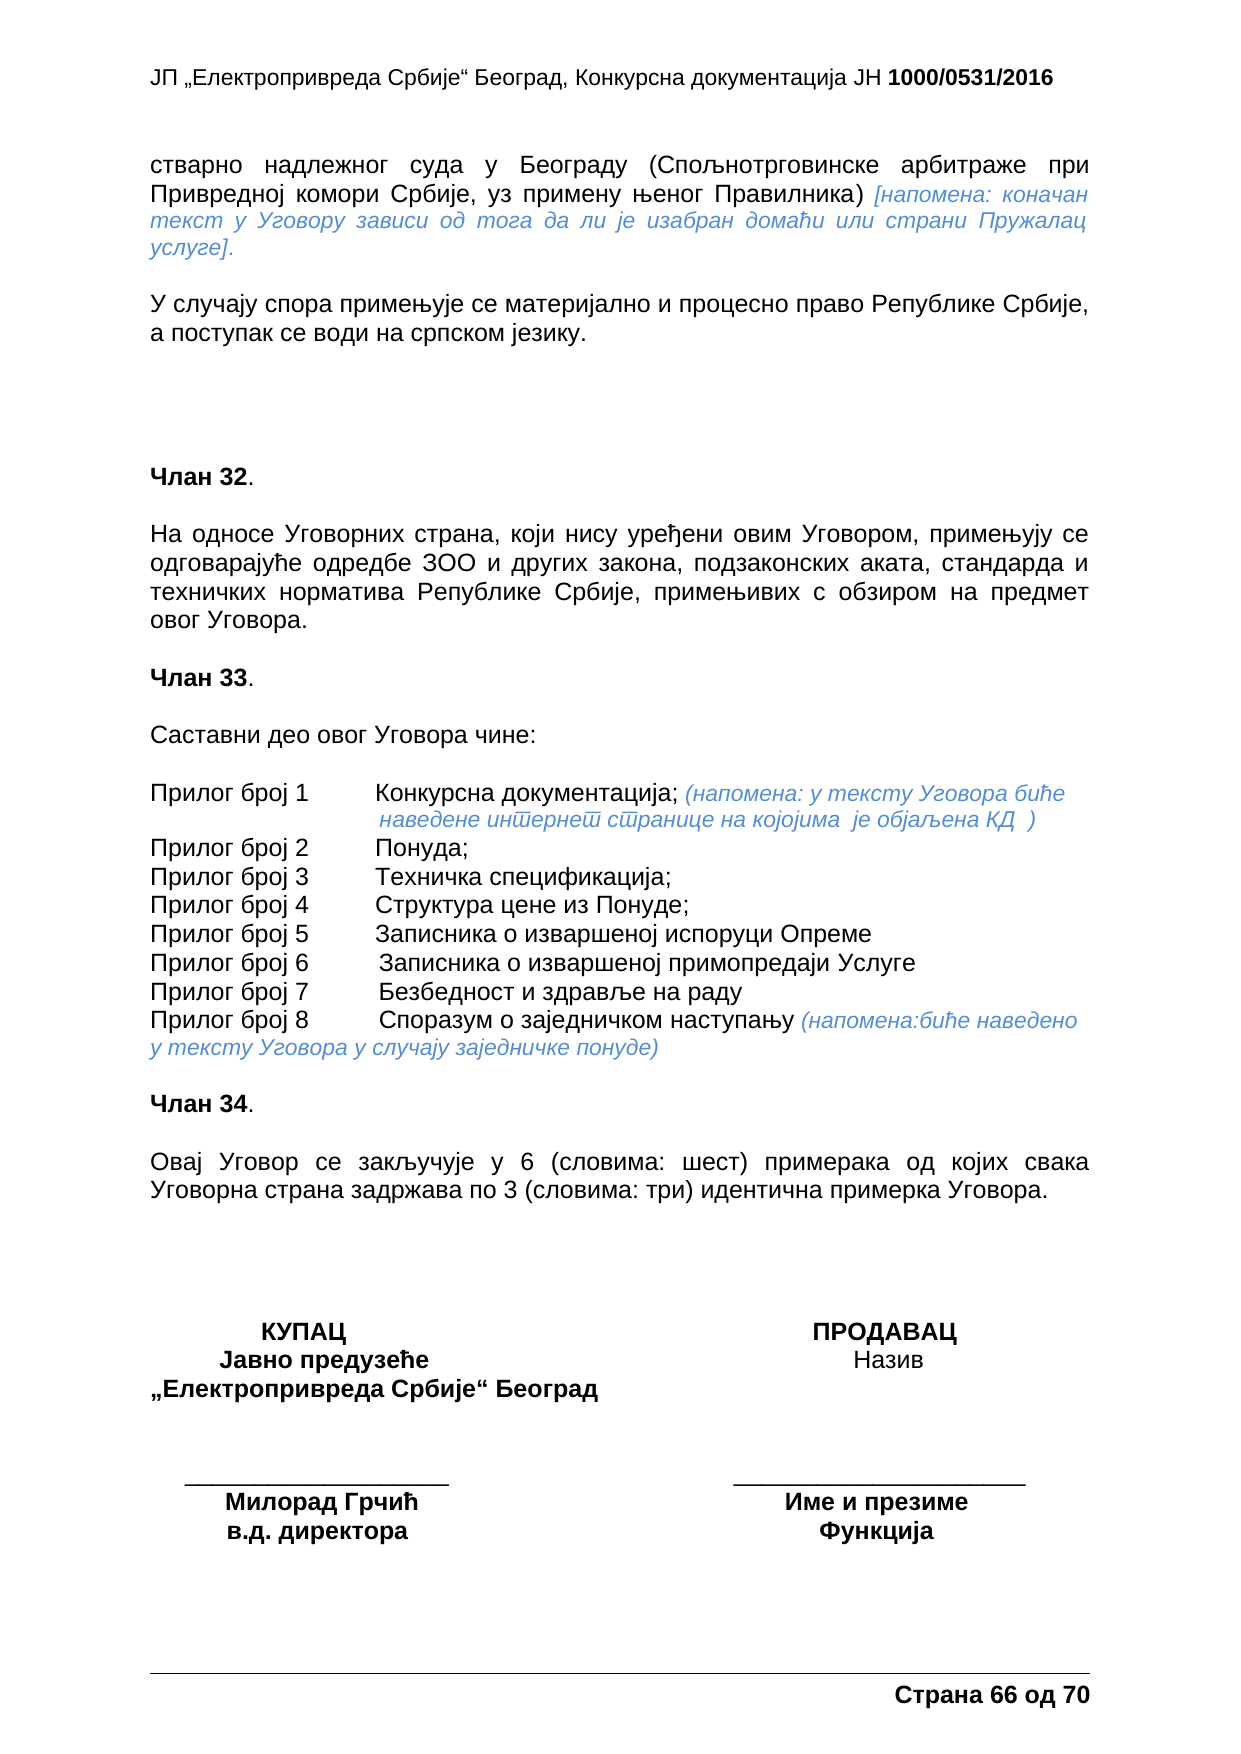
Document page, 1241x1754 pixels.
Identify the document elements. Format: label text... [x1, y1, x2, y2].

text Прилог број 8 Споразум о заједничком наступању (напомена:биће наведено у тексту Уговора у случају заједничке понуде) [150, 1005, 1090, 1060]
text Прилог број 4 Структура цене из Понуде; [150, 890, 1090, 919]
text У случају спора примењује се материјално и процесно право Републике Србије, а поступак се води на српском језику. [150, 289, 1090, 346]
text Прилог број 1 Конкурсна документација; (напомена: у тексту Уговора биће [150, 778, 1090, 806]
text Члан 33. [150, 663, 1090, 691]
text Члан 32. [150, 461, 1090, 490]
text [150, 150, 1090, 260]
text Овај Уговор се закључује у 6 (словима: шест) примерака од којих свака Уговорна страна задржава по 3 (словима: три) идентична примерка Уговора. [150, 1147, 1090, 1204]
text Прилог број 2 Понуда; [150, 833, 1090, 862]
text КУПАЦ ПРОДАВАЦ [150, 1317, 1090, 1346]
text Прилог број 7 Безбедност и здравље на раду [150, 977, 1090, 1005]
text ___________________ _____________________ [150, 1458, 1090, 1487]
text „Електропривреда Србије“ Београд [150, 1374, 1090, 1403]
text Јавно предузеће Назив [150, 1346, 1090, 1374]
text Прилог број 3 Техничка спецификација; [150, 862, 1090, 890]
text Прилог број 6 Записника о изваршеној примопредаји Услуге [150, 948, 1090, 977]
text в.д. директора Функција [150, 1516, 1090, 1544]
text Прилог број 5 Записника о изваршеној испоруци Опреме [150, 919, 1090, 948]
text Члан 34. [150, 1089, 1090, 1118]
text Саставни део овог Уговора чине: [150, 720, 1090, 749]
text наведене интернет странице на којојима је објаљена КД ) [150, 806, 1090, 833]
text Милорад Грчић Име и презиме [150, 1487, 1090, 1516]
text На односе Уговорних страна, који нису уређени овим Уговором, примењују се одговарајуће одредбе ЗОО и других закона, подзаконских аката, стандарда и техничких норматива Републике Србије, примењивих с обзиром на предмет овог Уговора. [150, 519, 1090, 634]
